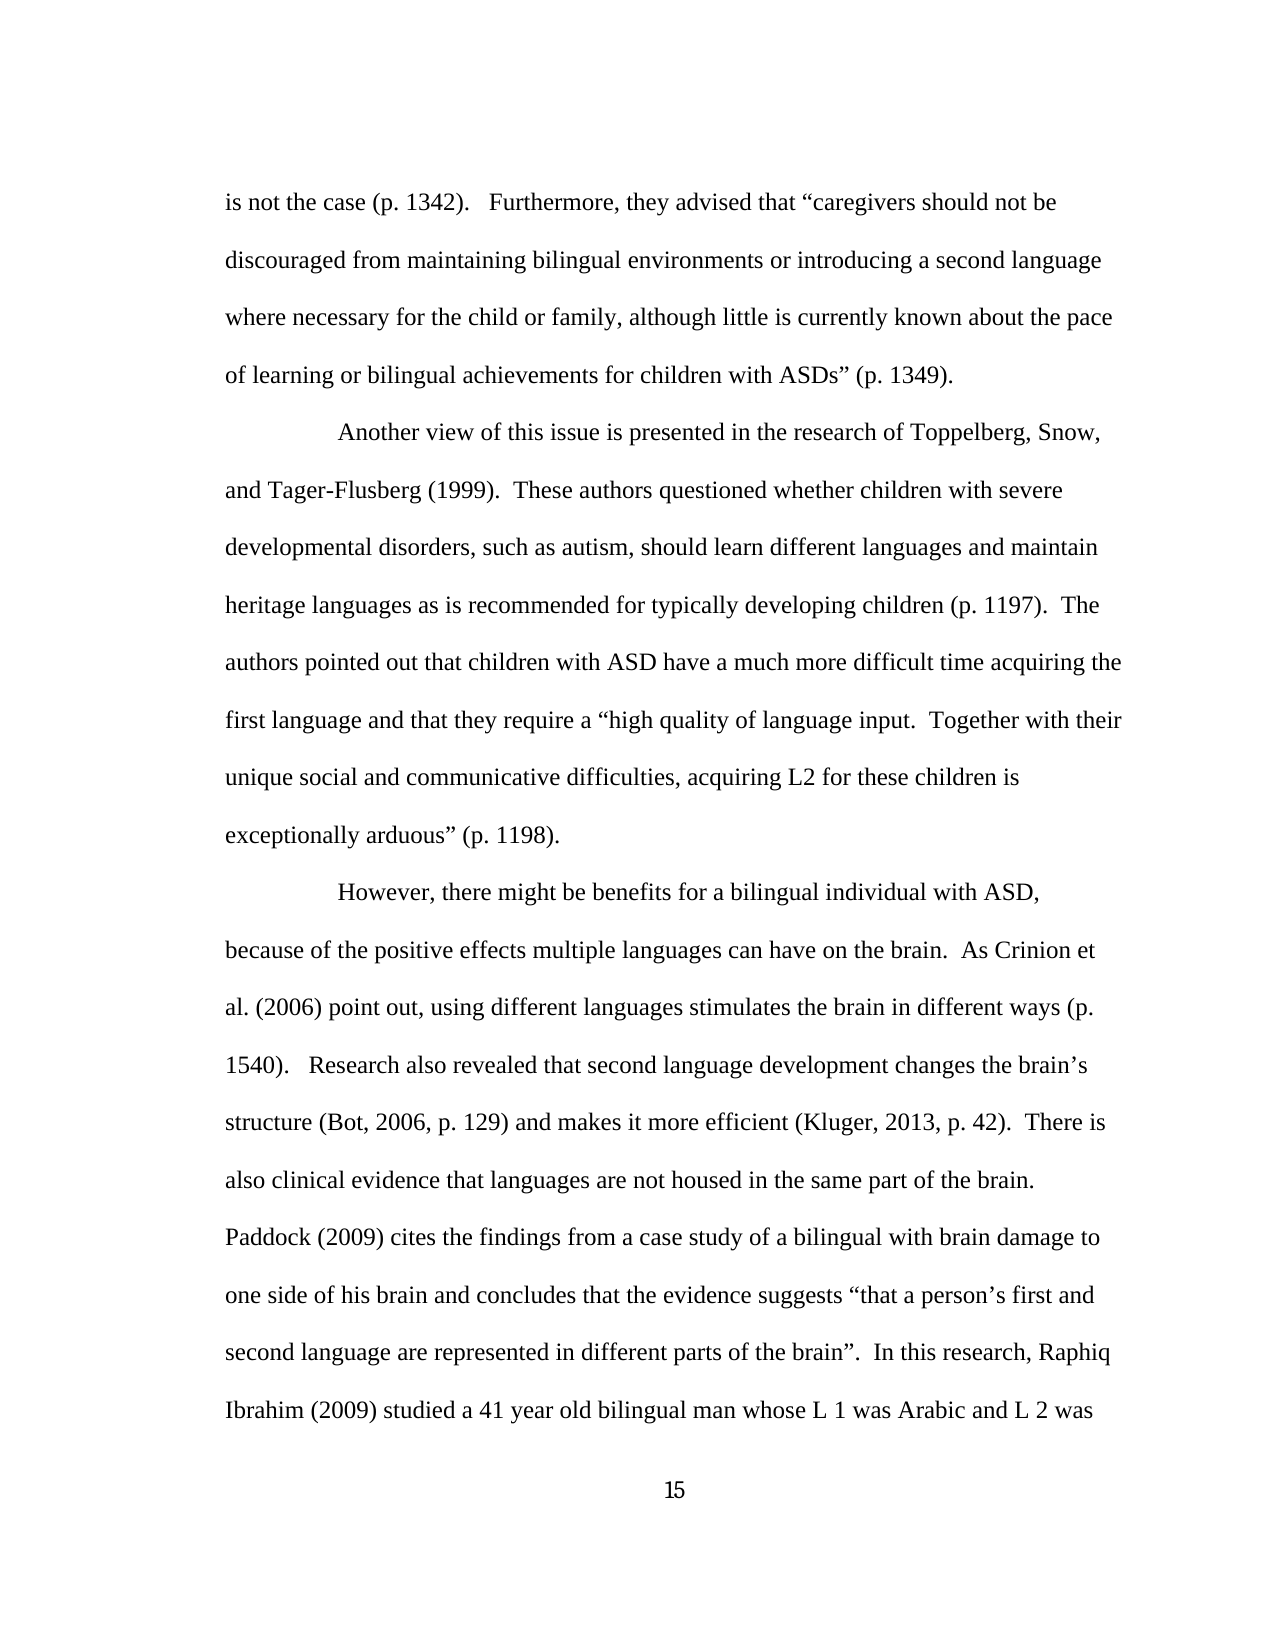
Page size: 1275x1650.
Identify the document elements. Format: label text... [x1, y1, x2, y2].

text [225, 187, 1125, 389]
text Another view of this issue is presented in the research of Toppelberg, Snow, and Tager-Flusberg (1999). These authors questioned whether children with severe developmental disorders, such as autism, should learn different languages and maintain heritage languages as is recommended for typically developing children (p. 1197). The authors pointed out that children with ASD have a much more difficult time acquiring the first language and that they require a “high quality of language input. Together with their unique social and communicative difficulties, acquiring L2 for these children is exceptionally arduous” (p. 1198). [225, 417, 1125, 849]
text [225, 877, 1125, 1424]
